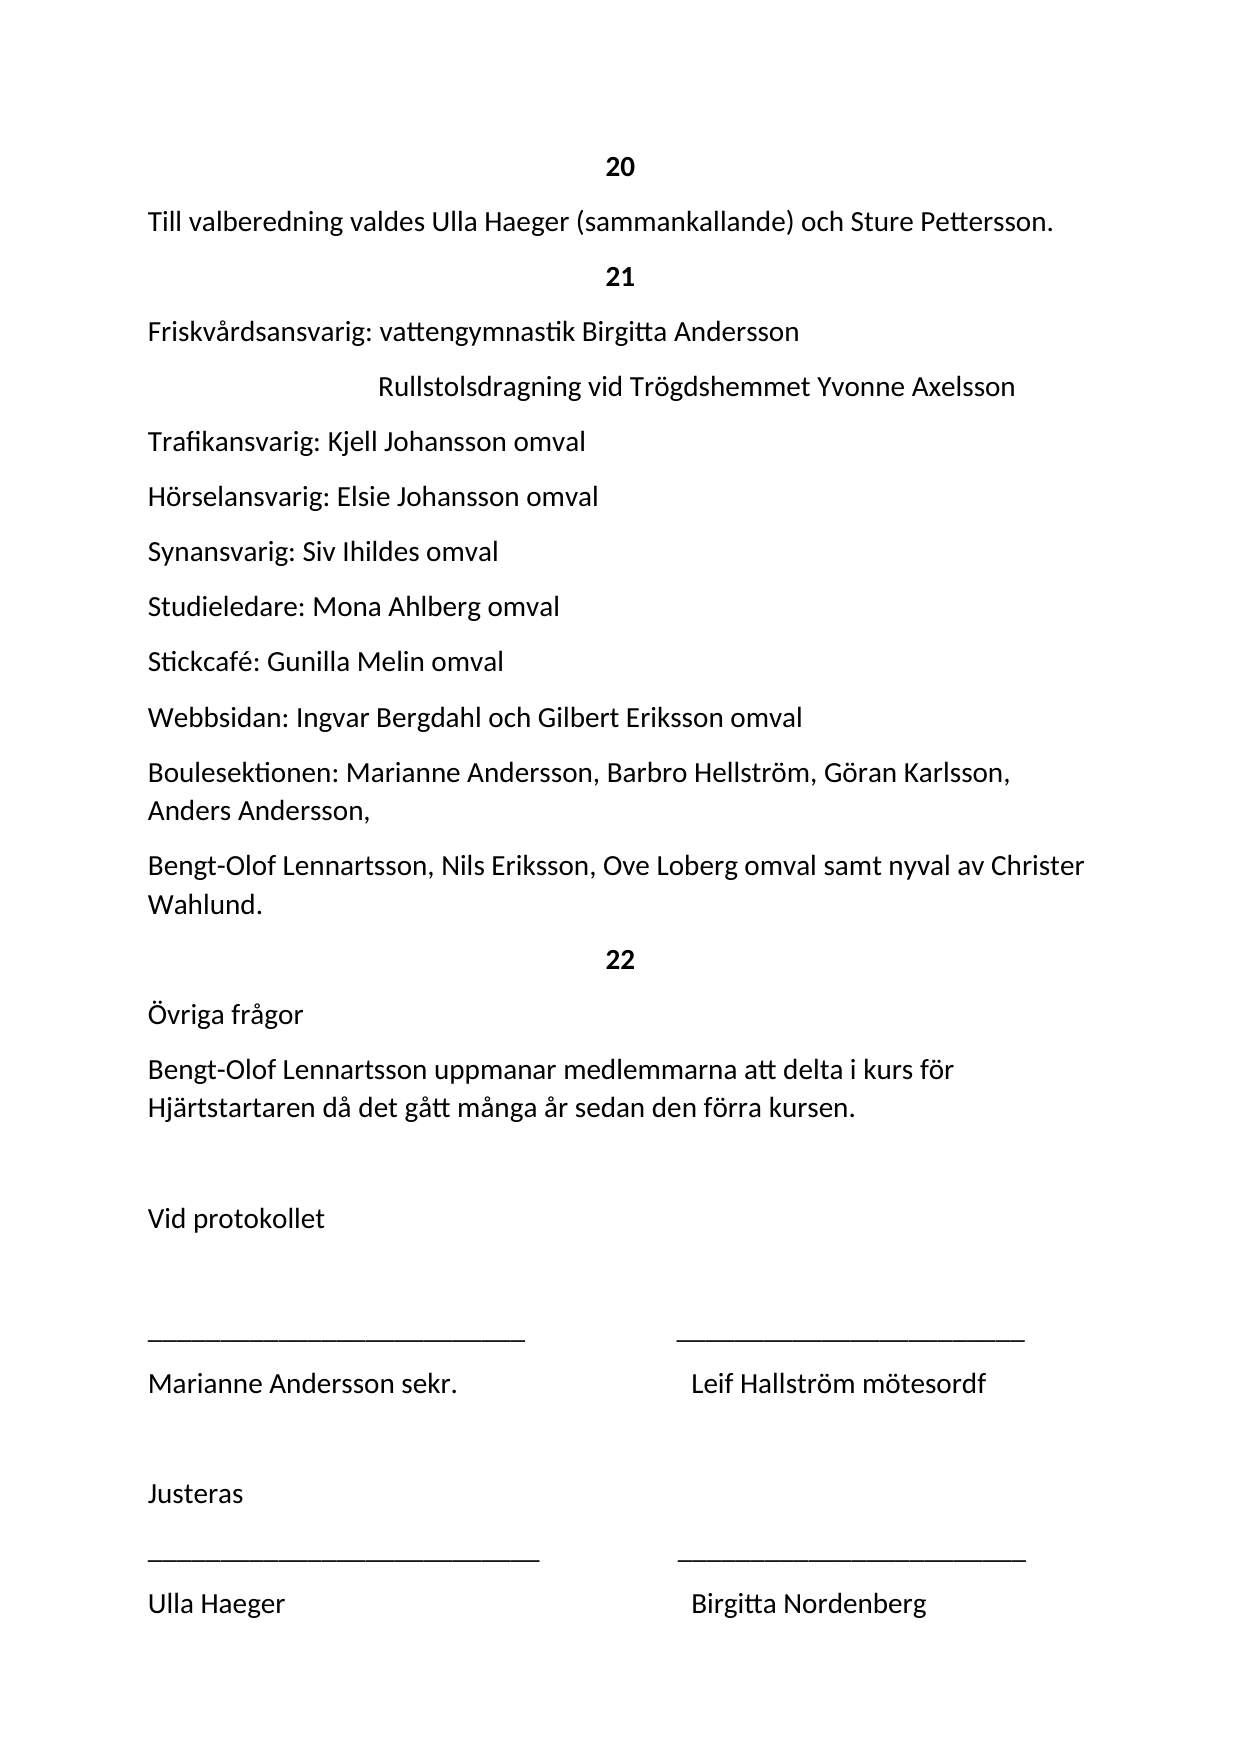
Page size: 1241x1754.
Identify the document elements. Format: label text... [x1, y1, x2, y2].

text Vid protokollet [148, 1200, 1093, 1235]
text 20 [148, 148, 1093, 183]
text Trafikansvarig: Kjell Johansson omval [148, 423, 1093, 459]
text Friskvårdsansvarig: vattengymnastik Birgitta Andersson [148, 313, 1093, 348]
text __________________________ ________________________ [148, 1310, 1093, 1346]
text ___________________________ ________________________ [148, 1530, 1093, 1566]
text Webbsidan: Ingvar Bergdahl och Gilbert Eriksson omval [148, 699, 1093, 734]
text Hörselansvarig: Elsie Johansson omval [148, 478, 1093, 514]
text Marianne Andersson sekr. Leif Hallström mötesordf [148, 1365, 1093, 1401]
text Till valberedning valdes Ulla Haeger (sammankallande) och Sture Pettersson. [148, 203, 1093, 238]
text Bengt-Olof Lennartsson uppmanar medlemmarna att delta i kurs för Hjärtstartaren då det gått många år sedan den förra kursen. [148, 1051, 1093, 1125]
text Övriga frågor [148, 996, 1093, 1032]
text Bengt-Olof Lennartsson, Nils Eriksson, Ove Loberg omval samt nyval av Christer Wahlund. [148, 847, 1093, 921]
text Rullstolsdragning vid Trögdshemmet Yvonne Axelsson [148, 368, 1093, 404]
text Synansvarig: Siv Ihildes omval [148, 533, 1093, 569]
text 21 [148, 258, 1093, 293]
text Stickcafé: Gunilla Melin omval [148, 643, 1093, 679]
text Justeras [148, 1475, 1093, 1511]
text Boulesektionen: Marianne Andersson, Barbro Hellström, Göran Karlsson, Anders Andersson, [148, 754, 1093, 828]
text 22 [148, 941, 1093, 976]
text Ulla Haeger Birgitta Nordenberg [148, 1585, 1093, 1621]
text Studieledare: Mona Ahlberg omval [148, 588, 1093, 624]
